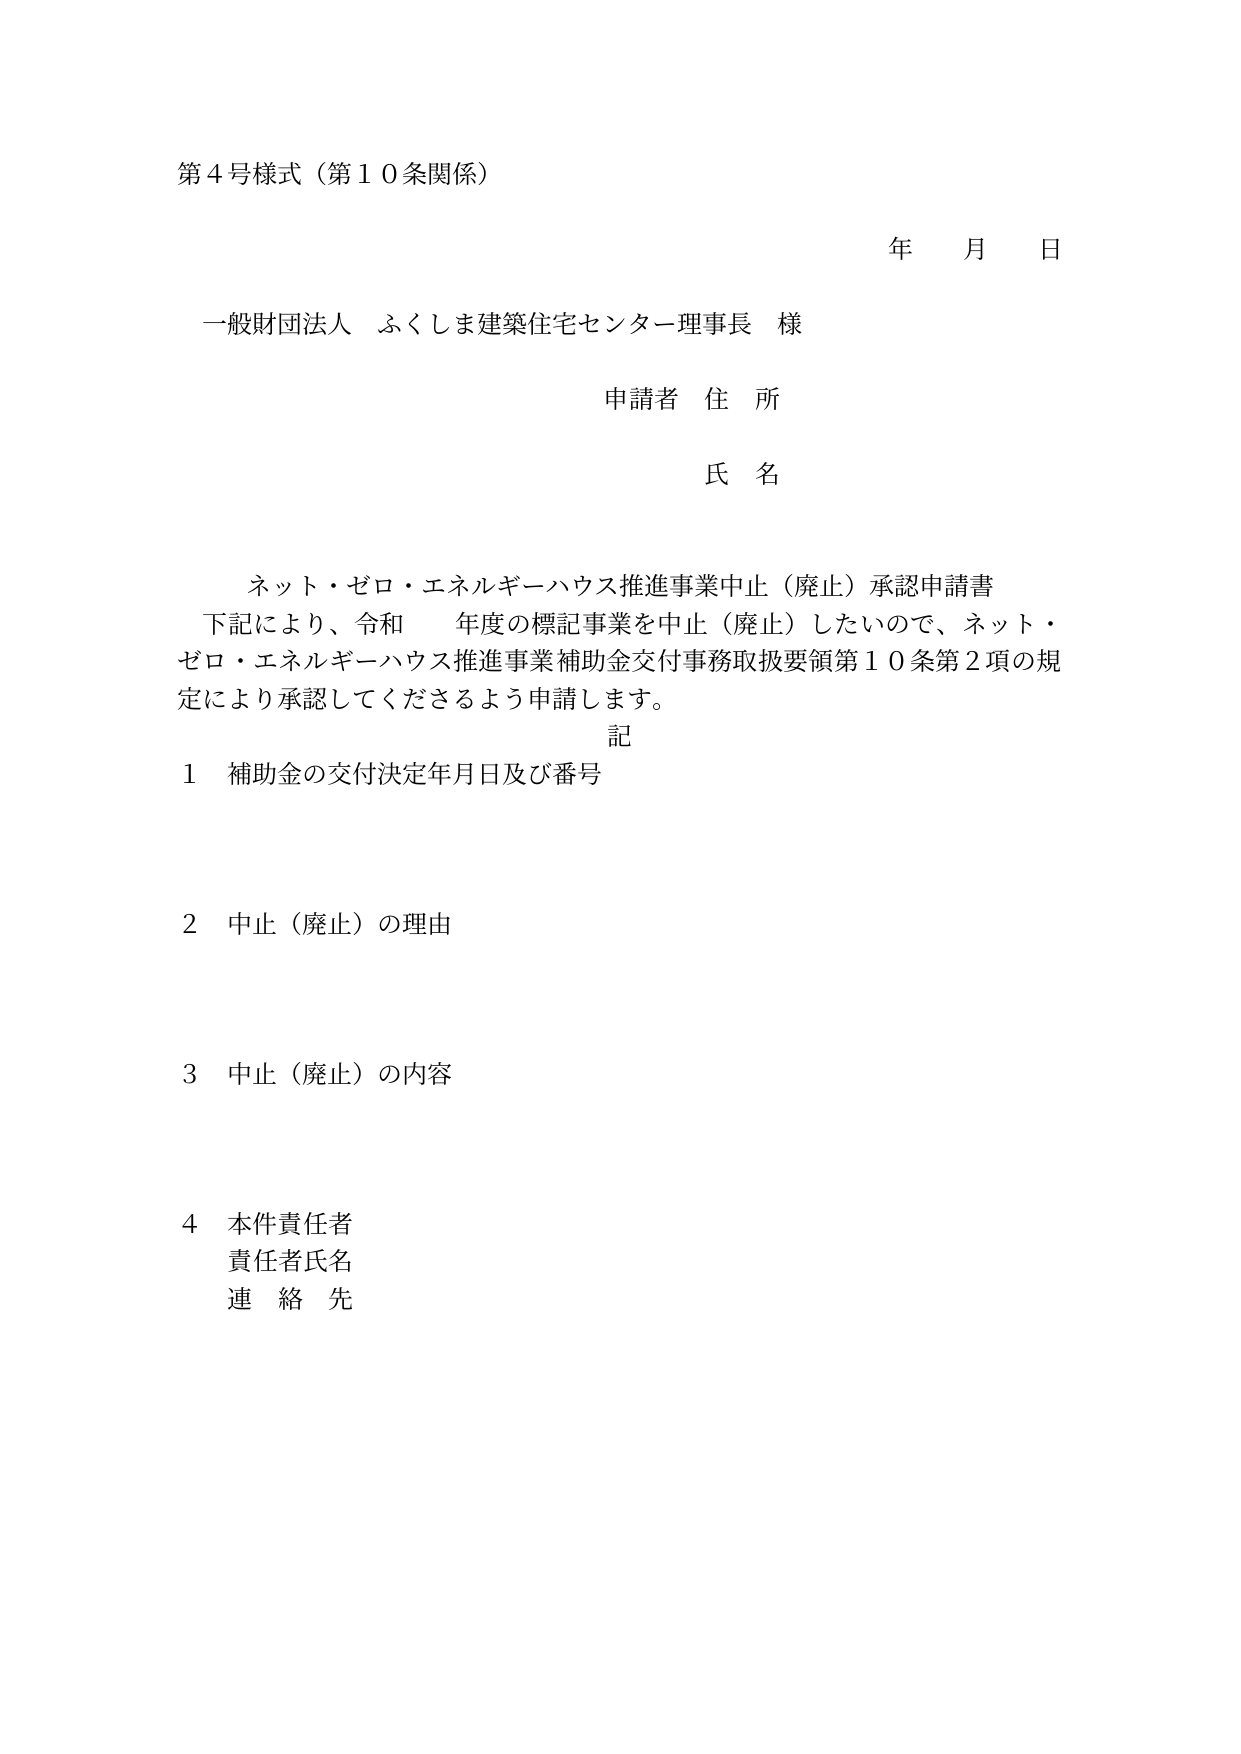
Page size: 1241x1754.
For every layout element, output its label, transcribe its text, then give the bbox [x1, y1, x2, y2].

text 責任者氏名 [177, 1241, 1063, 1278]
text ３ 中止（廃止）の内容 [177, 1053, 1063, 1091]
text 連 絡 先 [177, 1278, 1063, 1316]
text 記 [177, 716, 1063, 753]
text 第４号様式（第１０条関係） [177, 153, 1063, 191]
text １ 補助金の交付決定年月日及び番号 [177, 753, 1063, 791]
text 年 月 日 [177, 228, 1063, 266]
text ４ 本件責任者 [177, 1203, 1063, 1241]
text ネット・ゼロ・エネルギーハウス推進事業中止（廃止）承認申請書 [177, 566, 1063, 603]
text 一般財団法人 ふくしま建築住宅センター理事長 様 [177, 303, 1063, 341]
text 氏 名 [604, 453, 1063, 491]
text ２ 中止（廃止）の理由 [177, 903, 1063, 941]
text 下記により、令和 年度の標記事業を中止（廃止）したいので、ネット・ゼロ・エネルギーハウス推進事業補助金交付事務取扱要領第１０条第２項の規定により承認してくださるよう申請します。 [177, 603, 1063, 716]
text 申請者 住 所 [604, 378, 1063, 416]
